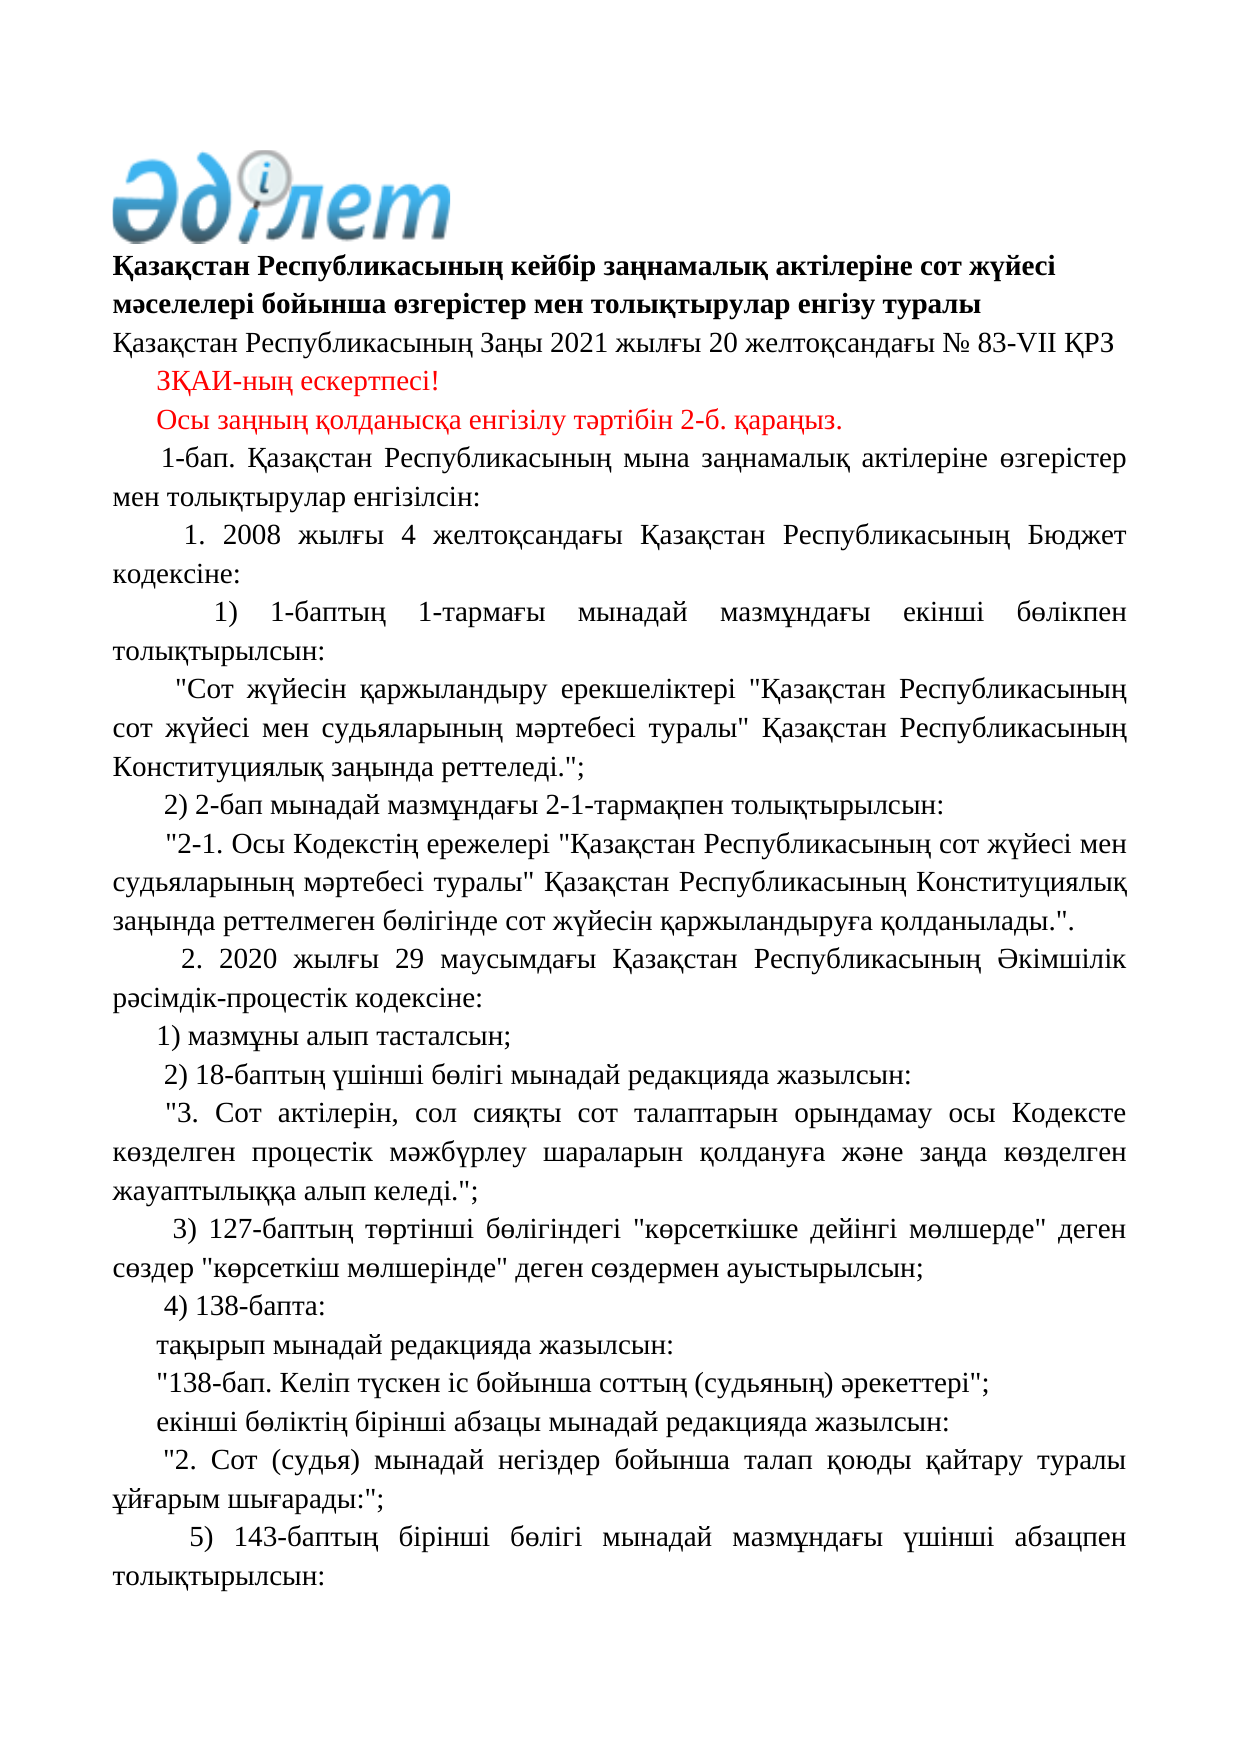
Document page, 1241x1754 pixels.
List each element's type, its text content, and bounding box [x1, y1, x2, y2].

text 1) мазмұны алып тасталсын; [112, 1018, 1128, 1052]
text 2) 2-бап мынадай мазмұндағы 2-1-тармақпен толықтырылсын: [112, 787, 1128, 821]
text 1-бап. Қазақстан Республикасының мына заңнамалық актілеріне өзгерістер мен толықтырулар енгізілсін: [112, 440, 1128, 512]
text "Сот жүйесін қаржыландыру ерекшеліктері "Қазақстан Республикасының сот жүйесі мен судьяларының мәртебесі туралы" Қазақстан Республикасының Конституциялық заңында реттеледі."; [112, 672, 1128, 782]
text 3) 127-баптың төртінші бөлігіндегі "көрсеткішке дейінгі мөлшерде" деген сөздер "көрсеткіш мөлшерінде" деген сөздермен ауыстырылсын; [112, 1211, 1128, 1283]
text 2) 18-баптың үшінші бөлігі мынадай редакцияда жазылсын: [112, 1057, 1128, 1091]
text "138-бап. Келіп түскен іс бойынша соттың (судьяның) әрекеттері"; [112, 1365, 1128, 1399]
text "2-1. Осы Кодекстің ережелері "Қазақстан Республикасының сот жүйесі мен судьяларының мәртебесі туралы" Қазақстан Республикасының Конституциялық заңында реттелмеген бөлігінде сот жүйесін қаржыландыруға қолданылады.". [112, 826, 1128, 936]
text Қазақстан Республикасының кейбір заңнамалық актілеріне сот жүйесі мәселелері бойынша өзгерістер мен толықтырулар енгізу туралы [112, 248, 1128, 320]
text ЗҚАИ-ның ескертпесі! [112, 363, 1128, 397]
text Қазақстан Республикасының Заңы 2021 жылғы 20 желтоқсандағы № 83-VII ҚРЗ [112, 325, 1128, 358]
text 5) 143-баптың бірінші бөлігі мынадай мазмұндағы үшінші абзацпен толықтырылсын: [112, 1519, 1128, 1592]
text тақырып мынадай редакцияда жазылсын: [112, 1327, 1128, 1360]
text екінші бөліктің бірінші абзацы мынадай редакцияда жазылсын: [112, 1404, 1128, 1437]
text Осы заңның қолданысқа енгізілу тәртібін 2-б. қараңыз. [112, 402, 1128, 435]
text "3. Сот актілерін, сол сияқты сот талаптарын орындамау осы Кодексте көзделген процестік мәжбүрлеу шараларын қолдануға және заңда көзделген жауаптылыққа алып келеді."; [112, 1096, 1128, 1206]
text 1. 2008 жылғы 4 желтоқсандағы Қазақстан Республикасының Бюджет кодексіне: [112, 517, 1128, 589]
text 2. 2020 жылғы 29 маусымдағы Қазақстан Республикасының Әкімшілік рәсімдік-процестік кодексіне: [112, 941, 1128, 1013]
text "2. Сот (судья) мынадай негіздер бойынша талап қоюды қайтару туралы ұйғарым шығарады:"; [112, 1442, 1128, 1514]
text 1) 1-баптың 1-тармағы мынадай мазмұндағы екінші бөлікпен толықтырылсын: [112, 594, 1128, 667]
text 4) 138-бапта: [112, 1288, 1128, 1322]
picture [112, 150, 451, 244]
